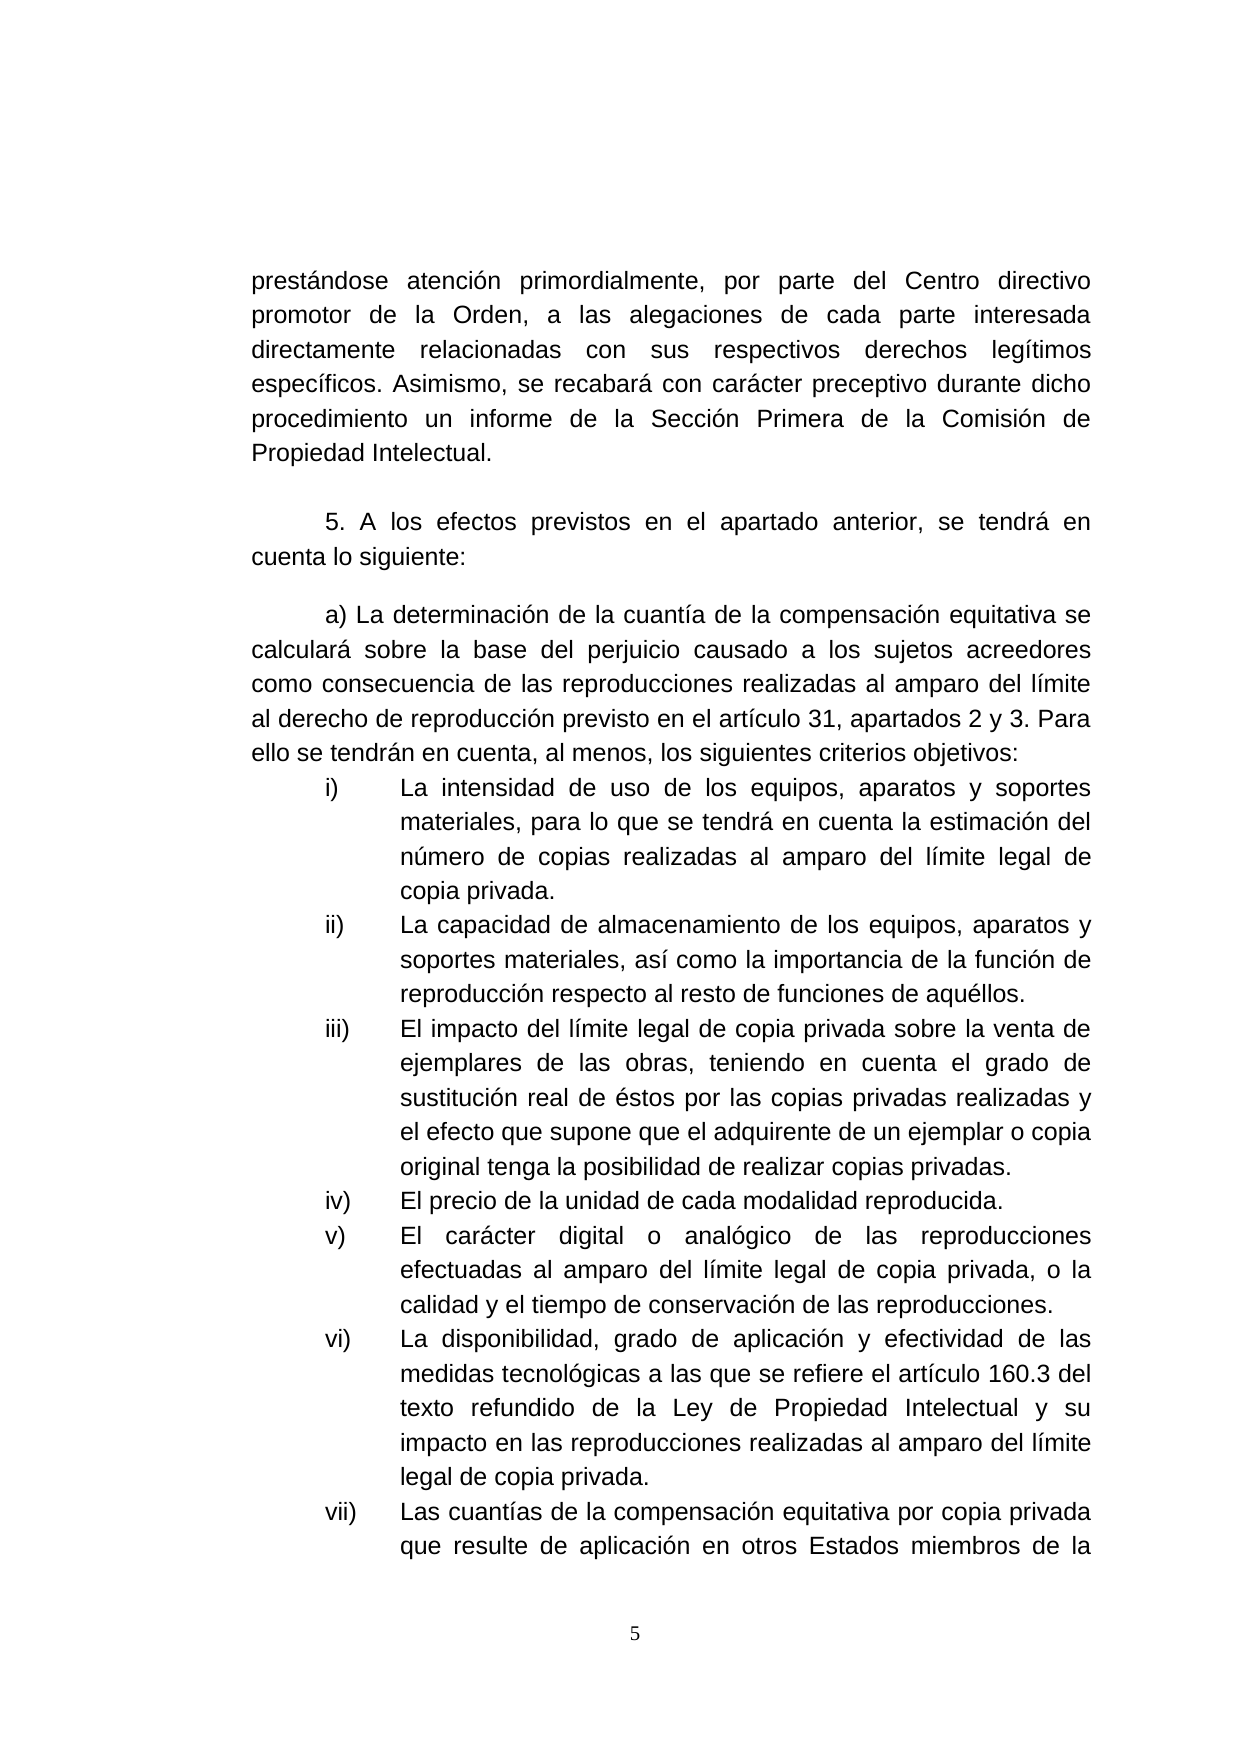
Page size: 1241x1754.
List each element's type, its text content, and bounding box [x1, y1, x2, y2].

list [325, 1497, 1092, 1560]
list El precio de la unidad de cada modalidad reproducida. [325, 1186, 1092, 1215]
list La disponibilidad, grado de aplicación y efectividad de las medidas tecnológicas a las que se refiere el artículo 160.3 del texto refundido de la Ley de Propiedad Intelectual y su impacto en las reproducciones realizadas al amparo del límite legal de copia privada. [325, 1324, 1092, 1491]
list El impacto del límite legal de copia privada sobre la venta de ejemplares de las obras, teniendo en cuenta el grado de sustitución real de éstos por las copias privadas realizadas y el efecto que supone que el adquirente de un ejemplar o copia original tenga la posibilidad de realizar copias privadas. [325, 1014, 1092, 1181]
list El carácter digital o analógico de las reproducciones efectuadas al amparo del límite legal de copia privada, o la calidad y el tiempo de conservación de las reproducciones. [325, 1221, 1092, 1318]
text 5. A los efectos previstos en el apartado anterior, se tendrá en cuenta lo siguiente: [251, 507, 1092, 570]
list La capacidad de almacenamiento de los equipos, aparatos y soportes materiales, así como la importancia de la función de reproducción respecto al resto de funciones de aquéllos. [325, 911, 1092, 1008]
text a) La determinación de la cuantía de la compensación equitativa se calculará sobre la base del perjuicio causado a los sujetos acreedores como consecuencia de las reproducciones realizadas al amparo del límite al derecho de reproducción previsto en el artículo 31, apartados 2 y 3. Para ello se tendrán en cuenta, al menos, los siguientes criterios objetivos: [251, 600, 1092, 767]
list La intensidad de uso de los equipos, aparatos y soportes materiales, para lo que se tendrá en cuenta la estimación del número de copias realizadas al amparo del límite legal de copia privada. [325, 773, 1092, 905]
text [251, 266, 1092, 467]
